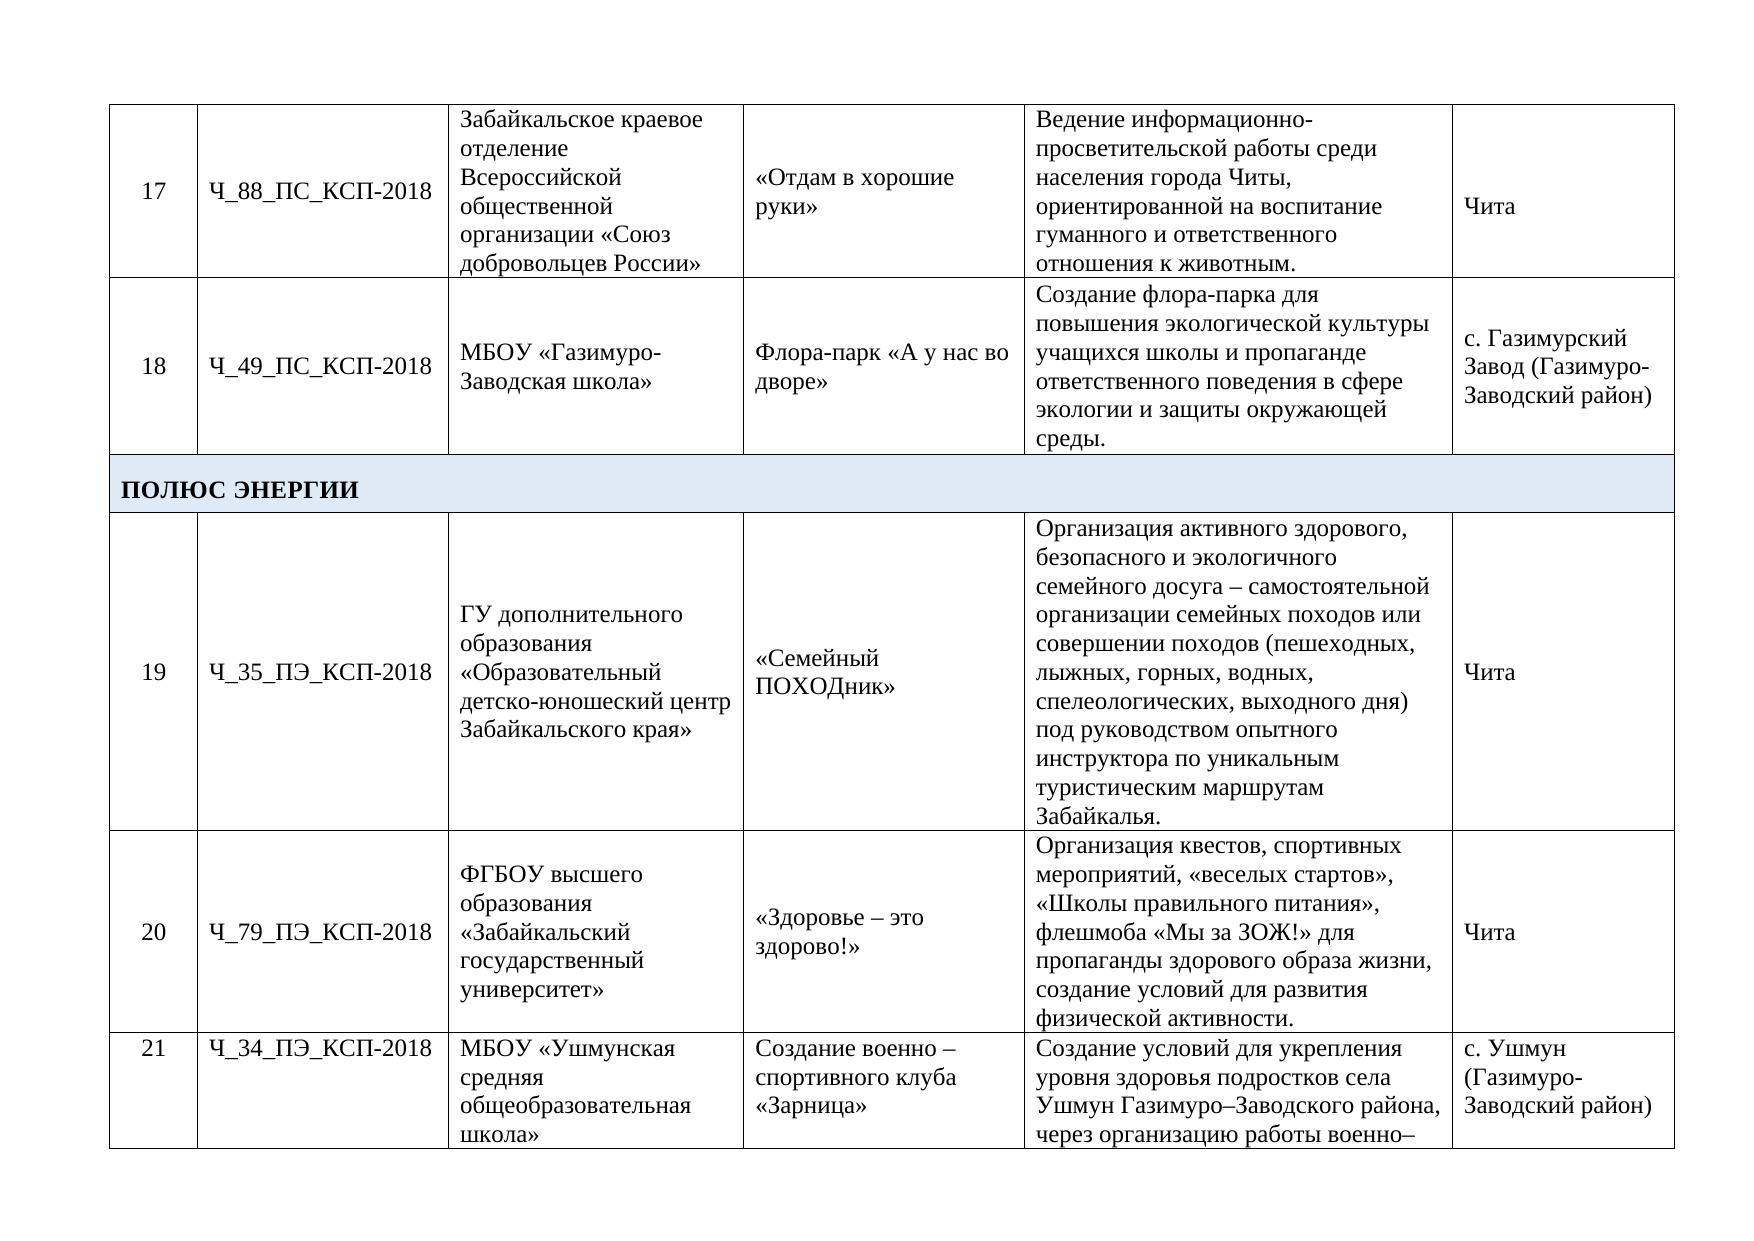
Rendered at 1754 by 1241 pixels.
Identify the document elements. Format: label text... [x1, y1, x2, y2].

table_cell 19 [110, 513, 197, 829]
table_cell ГУ дополнительного образования «Образовательный детско-юношеский центр Забайкальского края» [449, 513, 743, 829]
table_cell Чита [1453, 105, 1674, 277]
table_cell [449, 105, 743, 277]
table_cell Чита [1453, 831, 1674, 1032]
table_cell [744, 1033, 1024, 1148]
table_cell с. Газимурский Завод (Газимуро-Заводский район) [1453, 278, 1674, 454]
table_cell ПОЛЮС ЭНЕРГИИ [110, 455, 1674, 512]
table_cell Ч_79_ПЭ_КСП-2018 [198, 831, 448, 1032]
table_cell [1453, 1033, 1674, 1148]
table_cell Флора-парк «А у нас во дворе» [744, 278, 1024, 454]
table_cell «Отдам в хорошие руки» [744, 105, 1024, 277]
table_cell Ч_35_ПЭ_КСП-2018 [198, 513, 448, 829]
table_cell Организация квестов, спортивных мероприятий, «веселых стартов», «Школы правильного питания», флешмоба «Мы за ЗОЖ!» для пропаганды здорового образа жизни, создание условий для развития физической активности. [1025, 831, 1452, 1032]
table_cell «Семейный ПОХОДник» [744, 513, 1024, 829]
table_cell Ч_88_ПС_КСП-2018 [198, 105, 448, 277]
table_cell 18 [110, 278, 197, 454]
table_cell Ведение информационно-просветительской работы среди населения города Читы, ориентированной на воспитание гуманного и ответственного отношения к животным. [1025, 105, 1452, 277]
table_cell МБОУ «Газимуро-Заводская школа» [449, 278, 743, 454]
table_cell 21 [110, 1033, 197, 1148]
table_cell ФГБОУ высшего образования «Забайкальский государственный университет» [449, 831, 743, 1032]
table_cell Организация активного здорового, безопасного и экологичного семейного досуга – самостоятельной организации семейных походов или совершении походов (пешеходных, лыжных, горных, водных, спелеологических, выходного дня) под руководством опытного инструктора по уникальным туристическим маршрутам Забайкалья. [1025, 513, 1452, 829]
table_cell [449, 1033, 743, 1148]
table_cell Создание флора-парка для повышения экологической культуры учащихся школы и пропаганде ответственного поведения в сфере экологии и защиты окружающей среды. [1025, 278, 1452, 454]
table_cell «Здоровье – это здорово!» [744, 831, 1024, 1032]
table_cell 17 [110, 105, 197, 277]
table_cell Ч_49_ПС_КСП-2018 [198, 278, 448, 454]
table_cell Чита [1453, 513, 1674, 829]
table_cell Ч_34_ПЭ_КСП-2018 [198, 1033, 448, 1148]
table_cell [1025, 1033, 1452, 1148]
table_cell 20 [110, 831, 197, 1032]
